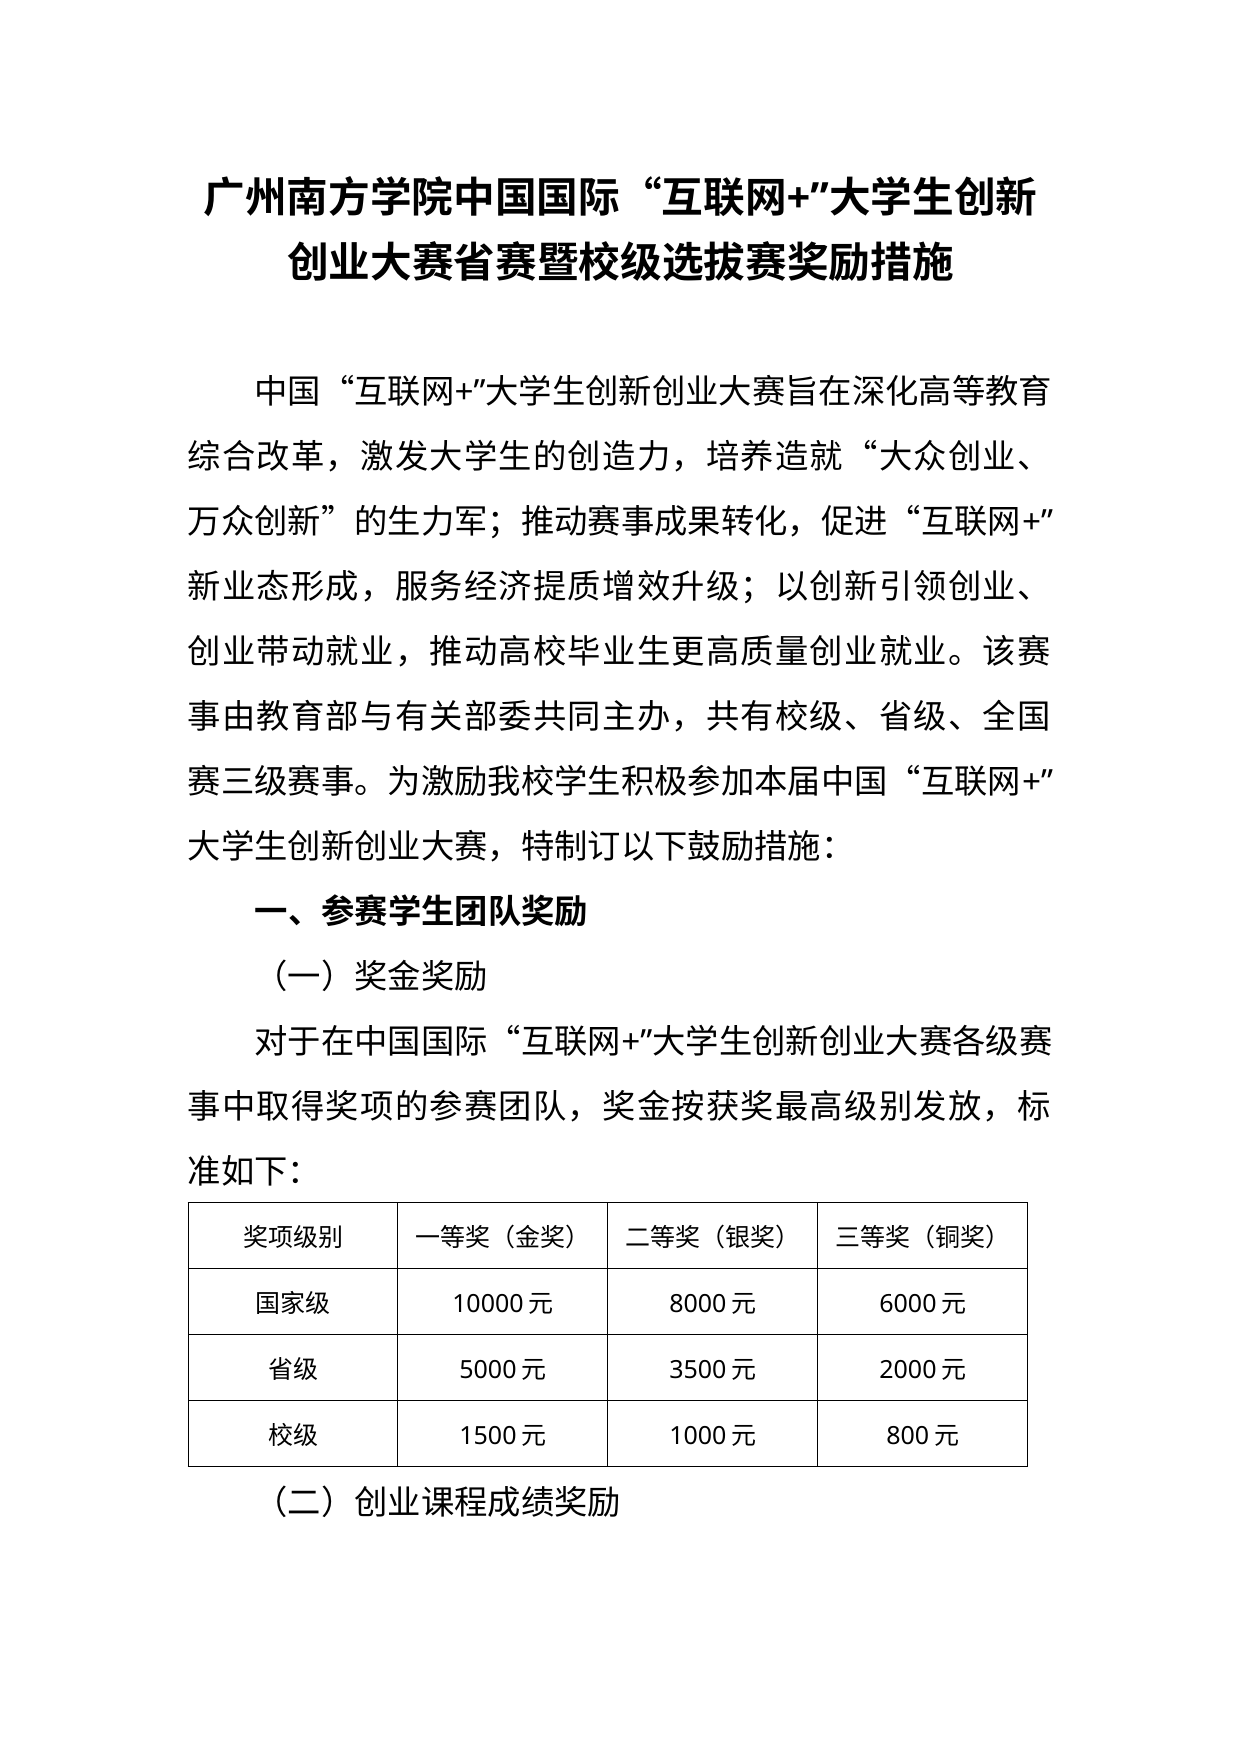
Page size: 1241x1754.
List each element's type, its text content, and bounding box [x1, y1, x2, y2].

table_cell 5000元 [398, 1335, 607, 1400]
table_cell 8000元 [608, 1269, 817, 1334]
text 广州南方学院中国国际“互联网+”大学生创新创业大赛省赛暨校级选拔赛奖励措施 [187, 162, 1053, 292]
text （二）创业课程成绩奖励 [187, 1467, 1053, 1532]
text 一、参赛学生团队奖励 [187, 877, 1053, 942]
table_cell 1000元 [608, 1401, 817, 1466]
table_cell 1500元 [398, 1401, 607, 1466]
table_cell 省级 [189, 1335, 397, 1400]
table_header 三等奖（铜奖） [818, 1203, 1027, 1268]
table_cell 校级 [189, 1401, 397, 1466]
text 对于在中国国际“互联网+”大学生创新创业大赛各级赛事中取得奖项的参赛团队，奖金按获奖最高级别发放，标准如下： [187, 1007, 1053, 1202]
table_cell 10000元 [398, 1269, 607, 1334]
table_cell 800元 [818, 1401, 1027, 1466]
text 中国“互联网+”大学生创新创业大赛旨在深化高等教育综合改革，激发大学生的创造力，培养造就“大众创业、万众创新”的生力军；推动赛事成果转化，促进“互联网+”新业态形成，服务经济提质增效升级；以创新引领创业、创业带动就业，推动高校毕业生更高质量创业就业。该赛事由教育部与有关部委共同主办，共有校级、省级、全国赛三级赛事。为激励我校学生积极参加本届中国“互联网+”大学生创新创业大赛，特制订以下鼓励措施： [187, 357, 1053, 877]
table_header 一等奖（金奖） [398, 1203, 607, 1268]
table_cell 3500元 [608, 1335, 817, 1400]
text （一）奖金奖励 [187, 942, 1053, 1007]
table_header 二等奖（银奖） [608, 1203, 817, 1268]
table_cell 2000元 [818, 1335, 1027, 1400]
table_cell 6000元 [818, 1269, 1027, 1334]
table_cell 国家级 [189, 1269, 397, 1334]
table_header 奖项级别 [189, 1203, 397, 1268]
